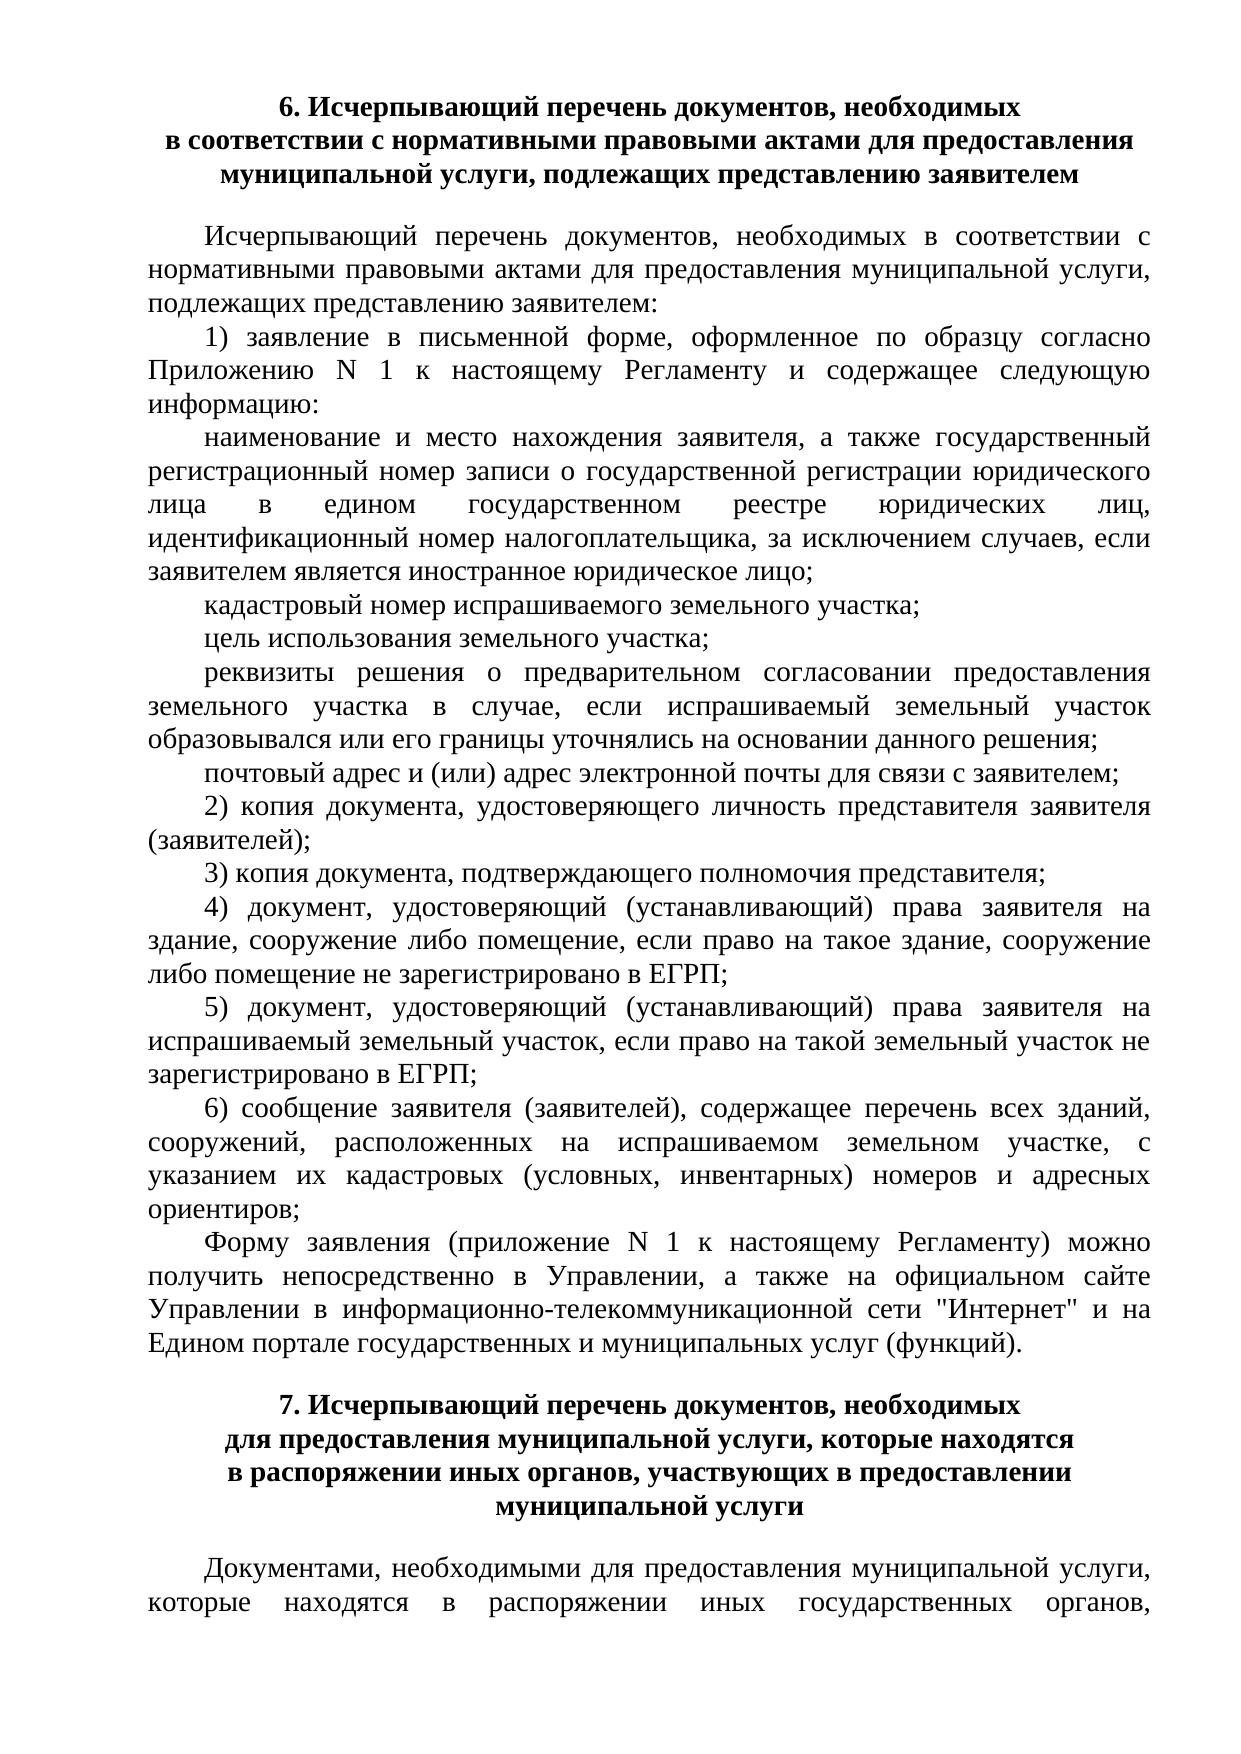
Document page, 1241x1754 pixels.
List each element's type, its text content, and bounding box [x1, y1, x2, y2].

text 4) документ, удостоверяющий (устанавливающий) права заявителя на здание, сооружение либо помещение, если право на такое здание, сооружение либо помещение не зарегистрировано в ЕГРП; [148, 889, 1152, 989]
text цель использования земельного участка; [148, 621, 1152, 654]
text 5) документ, удостоверяющий (устанавливающий) права заявителя на испрашиваемый земельный участок, если право на такой земельный участок не зарегистрировано в ЕГРП; [148, 989, 1152, 1090]
text 7. Исчерпывающий перечень документов, необходимых для предоставления муниципальной услуги, которые находятся в распоряжении иных органов, участвующих в предоставлении муниципальной услуги [148, 1387, 1152, 1521]
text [148, 1550, 1152, 1617]
text наименование и место нахождения заявителя, а также государственный регистрационный номер записи о государственной регистрации юридического лица в едином государственном реестре юридических лиц, идентификационный номер налогоплательщика, за исключением случаев, если заявителем является иностранное юридическое лицо; [148, 419, 1152, 587]
text 2) копия документа, удостоверяющего личность представителя заявителя (заявителей); [148, 788, 1152, 855]
text 1) заявление в письменной форме, оформленное по образцу согласно Приложению N 1 к настоящему Регламенту и содержащее следующую информацию: [148, 319, 1152, 419]
text Форму заявления (приложение N 1 к настоящему Регламенту) можно получить непосредственно в Управлении, а также на официальном сайте Управлении в информационно-телекоммуникационной сети "Интернет" и на Едином портале государственных и муниципальных услуг (функций). [148, 1224, 1152, 1358]
text 3) копия документа, подтверждающего полномочия представителя; [148, 855, 1152, 889]
text реквизиты решения о предварительном согласовании предоставления земельного участка в случае, если испрашиваемый земельный участок образовывался или его границы уточнялись на основании данного решения; [148, 654, 1152, 755]
text 6) сообщение заявителя (заявителей), содержащее перечень всех зданий, сооружений, расположенных на испрашиваемом земельном участке, с указанием их кадастровых (условных, инвентарных) номеров и адресных ориентиров; [148, 1090, 1152, 1224]
text Исчерпывающий перечень документов, необходимых в соответствии с нормативными правовыми актами для предоставления муниципальной услуги, подлежащих представлению заявителем: [148, 218, 1152, 319]
text 6. Исчерпывающий перечень документов, необходимых в соответствии с нормативными правовыми актами для предоставления муниципальной услуги, подлежащих представлению заявителем [148, 89, 1152, 189]
text кадастровый номер испрашиваемого земельного участка; [148, 587, 1152, 621]
text почтовый адрес и (или) адрес электронной почты для связи с заявителем; [148, 755, 1152, 788]
